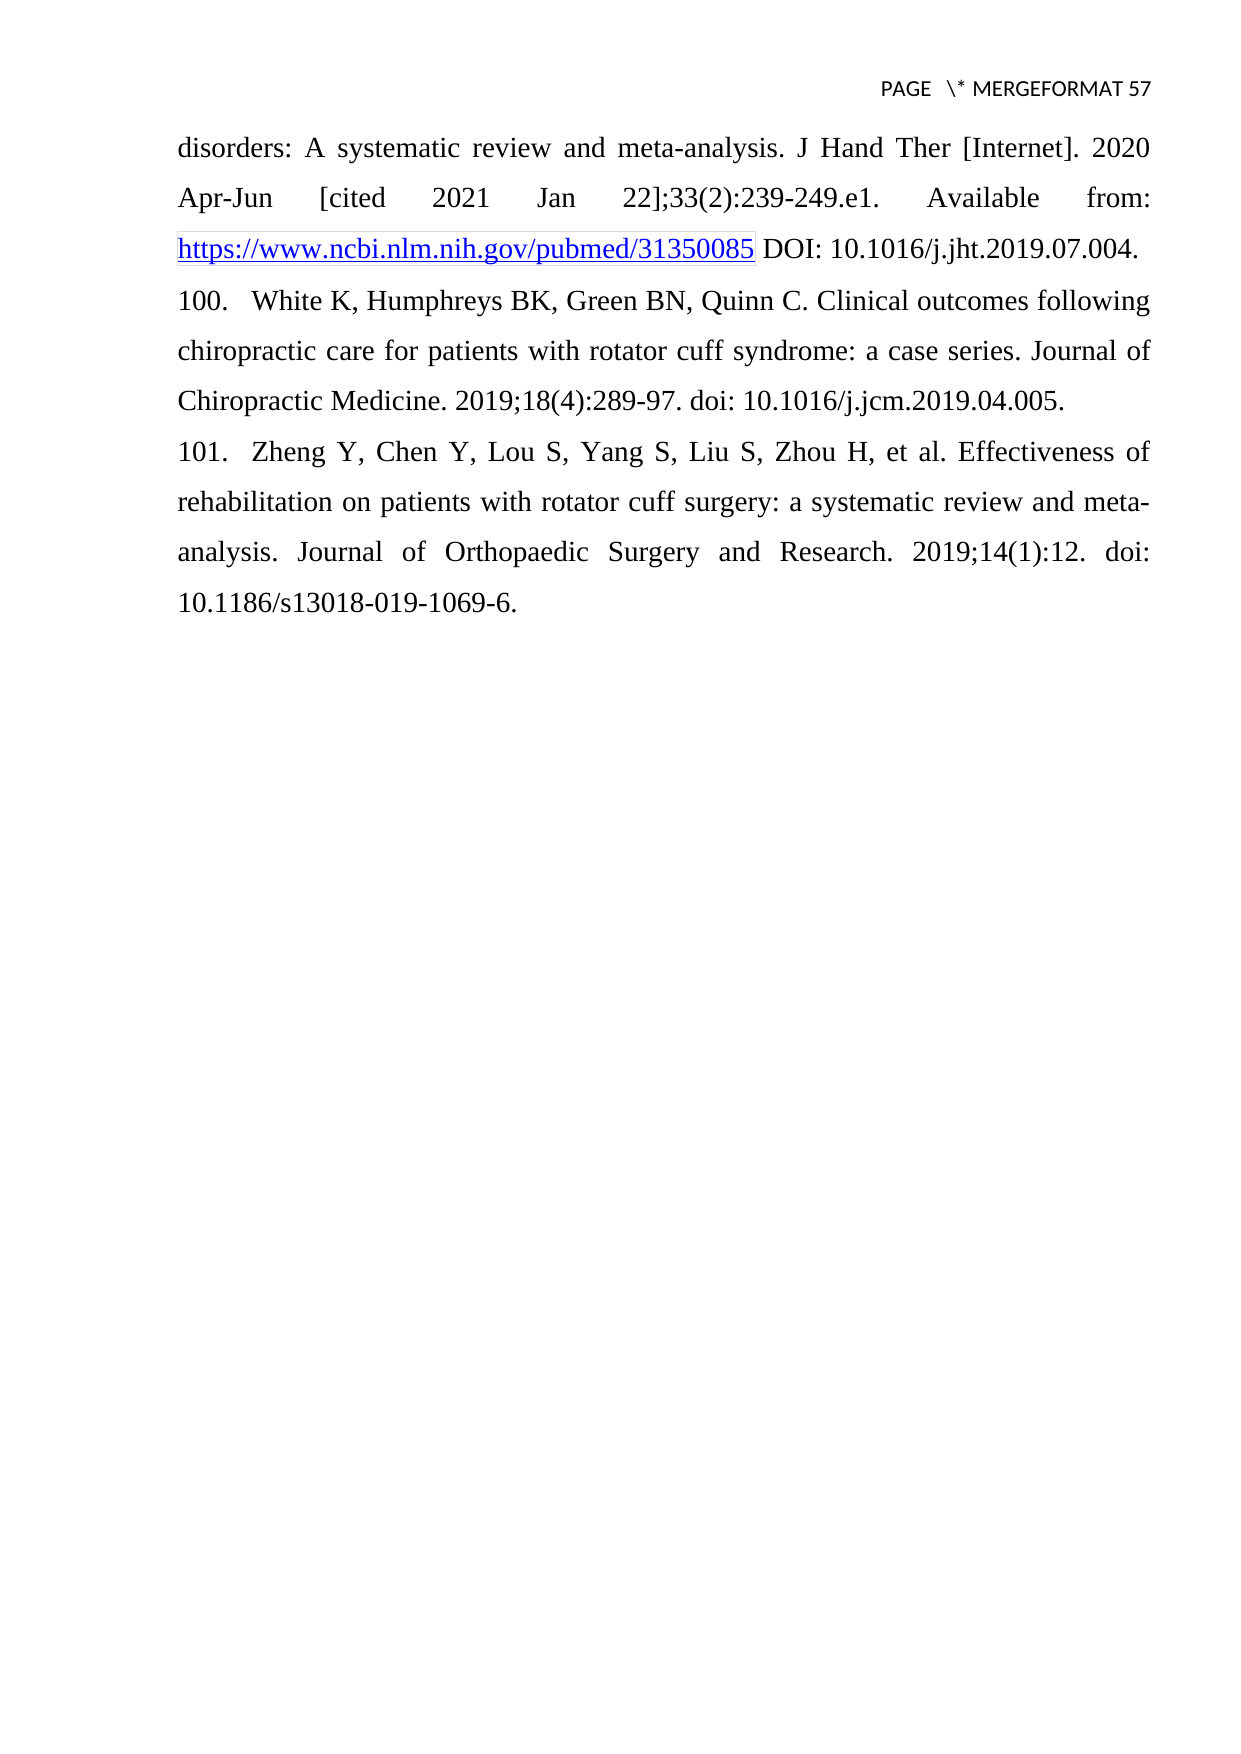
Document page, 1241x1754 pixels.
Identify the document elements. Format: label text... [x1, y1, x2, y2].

list Zheng Y, Chen Y, Lou S, Yang S, Liu S, Zhou H, et al. Effectiveness of rehabilitation on patients with rotator cuff surgery: a systematic review and meta-analysis. Journal of Orthopaedic Surgery and Research. 2019;14(1):12. doi: 10.1186/s13018-019-1069-6. [177, 434, 1152, 618]
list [177, 130, 1152, 266]
list White K, Humphreys BK, Green BN, Quinn C. Clinical outcomes following chiropractic care for patients with rotator cuff syndrome: a case series. Journal of Chiropractic Medicine. 2019;18(4):289-97. doi: 10.1016/j.jcm.2019.04.005. [177, 283, 1152, 417]
